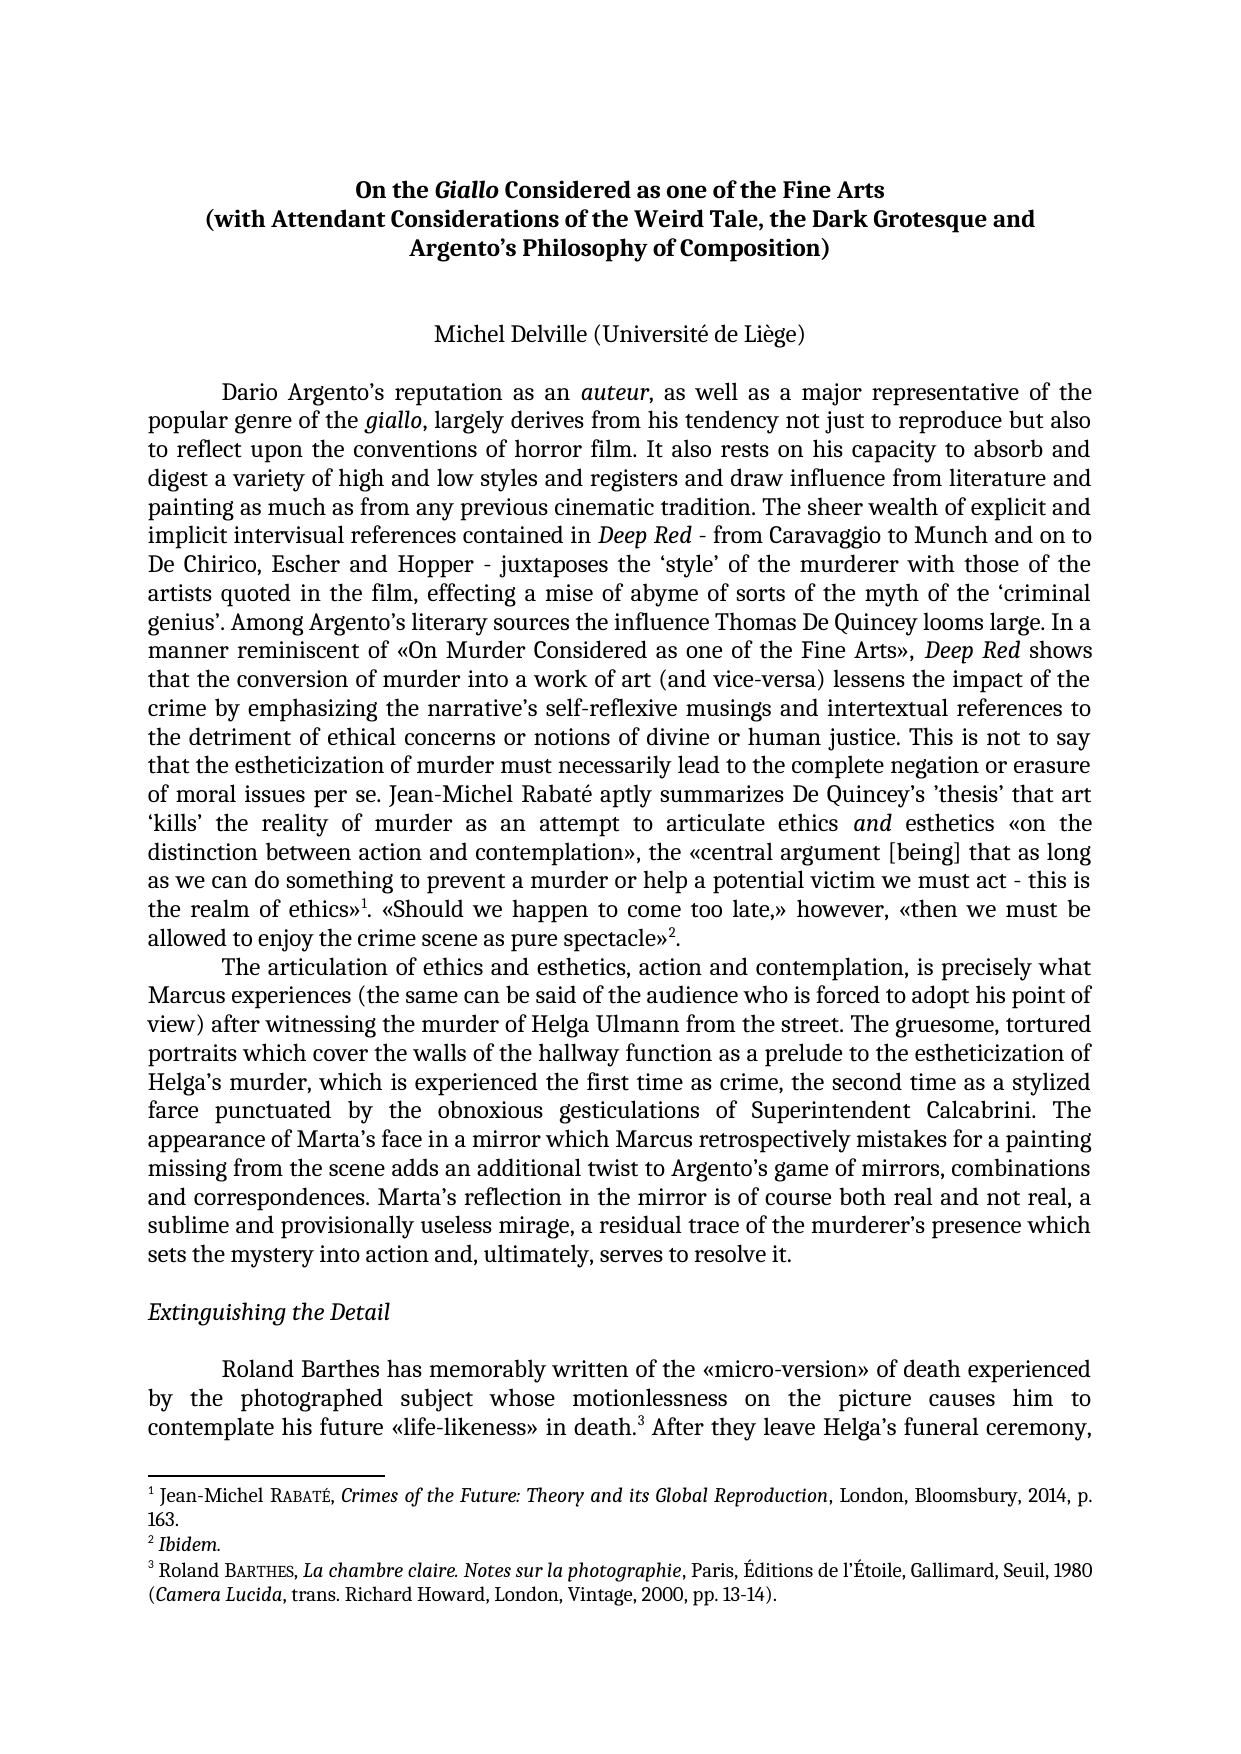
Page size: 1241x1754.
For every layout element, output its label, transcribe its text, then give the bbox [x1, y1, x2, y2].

text The articulation of ethics and esthetics, action and contemplation, is precisely what Marcus experiences (the same can be said of the audience who is forced to adopt his point of view) after witnessing the murder of Helga Ulmann from the street. The gruesome, tortured portraits which cover the walls of the hallway function as a prelude to the estheticization of Helga’s murder, which is experienced the first time as crime, the second time as a stylized farce punctuated by the obnoxious gesticulations of Superintendent Calcabrini. The appearance of Marta’s face in a mirror which Marcus retrospectively mistakes for a painting missing from the scene adds an additional twist to Argento’s game of mirrors, combinations and correspondences. Marta’s reflection in the mirror is of course both real and not real, a sublime and provisionally useless mirage, a residual trace of the murderer’s presence which sets the mystery into action and, ultimately, serves to resolve it. [148, 953, 1093, 1269]
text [148, 1355, 1093, 1441]
text On the Giallo Considered as one of the Fine Arts [148, 176, 1093, 205]
text Extinguishing the Detail [148, 1298, 1093, 1326]
text Dario Argento’s reputation as an auteur, as well as a major representative of the popular genre of the giallo, largely derives from his tendency not just to reproduce but also to reflect upon the conventions of horror film. It also rests on his capacity to absorb and digest a variety of high and low styles and registers and draw influence from literature and painting as much as from any previous cinematic tradition. The sheer wealth of explicit and implicit intervisual references contained in Deep Red - from Caravaggio to Munch and on to De Chirico, Escher and Hopper - juxtaposes the ‘style’ of the murderer with those of the artists quoted in the film, effecting a mise of abyme of sorts of the myth of the ‘criminal genius’. Among Argento’s literary sources the influence Thomas De Quincey looms large. In a manner reminiscent of «On Murder Considered as one of the Fine Arts», Deep Red shows that the conversion of murder into a work of art (and vice-versa) lessens the impact of the crime by emphasizing the narrative’s self-reflexive musings and intertextual references to the detriment of ethical concerns or notions of divine or human justice. This is not to say that the estheticization of murder must necessarily lead to the complete negation or erasure of moral issues per se. Jean-Michel Rabaté aptly summarizes De Quincey’s ’thesis’ that art ‘kills’ the reality of murder as an attempt to articulate ethics and esthetics «on the distinction between action and contemplation», the «central argument [being] that as long as we can do something to prevent a murder or help a potential victim we must act - this is the realm of ethics». «Should we happen to come too late,» however, «then we must be allowed to enjoy the crime scene as pure spectacle». [148, 378, 1093, 953]
text (with Attendant Considerations of the Weird Tale, the Dark Grotesque and Argento’s Philosophy of Composition) [148, 205, 1093, 263]
text Michel Delville (Université de Liège) [148, 320, 1093, 349]
